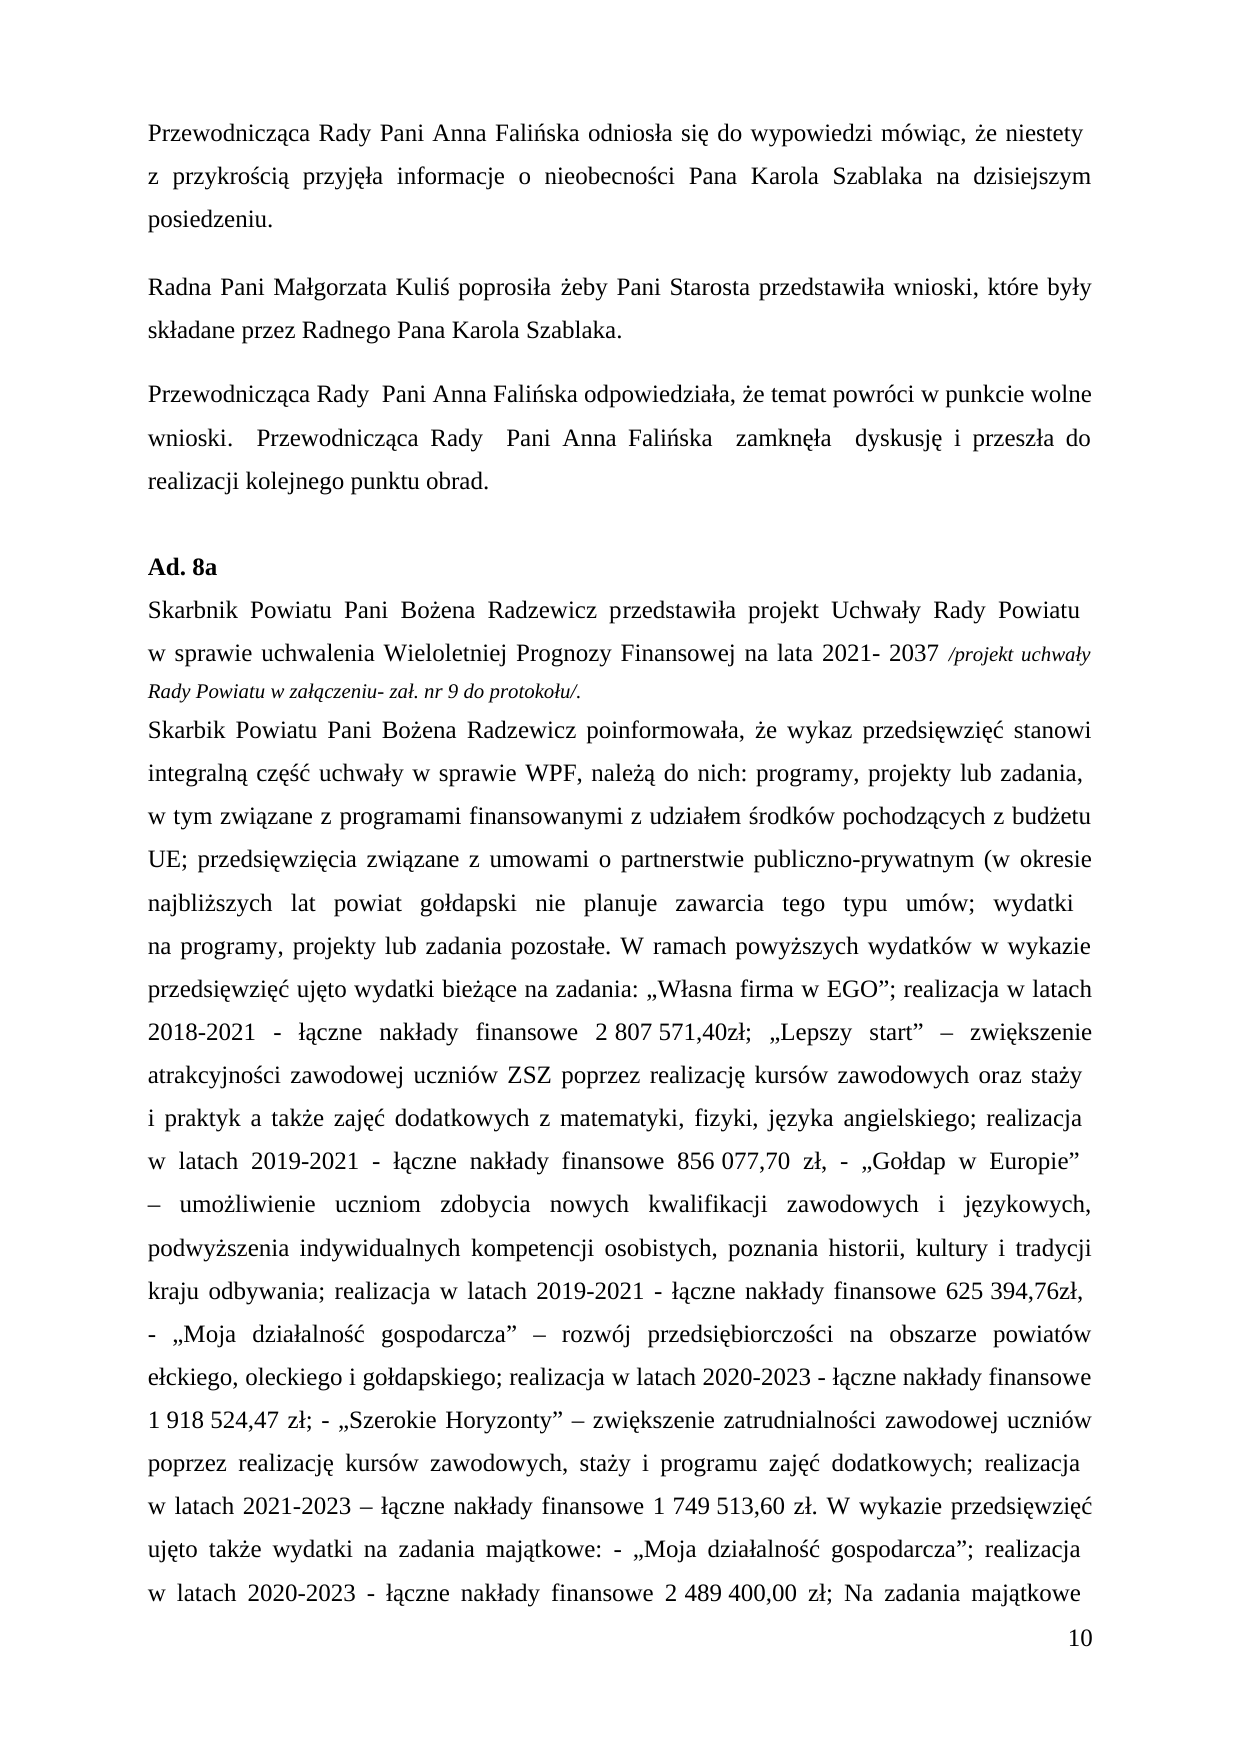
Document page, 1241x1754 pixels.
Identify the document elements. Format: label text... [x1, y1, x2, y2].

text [148, 715, 1093, 1606]
text Przewodnicząca Rady Pani Anna Falińska odpowiedziała, że temat powróci w punkcie wolne wnioski. Przewodnicząca Rady Pani Anna Falińska zamknęła dyskusję i przeszła do realizacji kolejnego punktu obrad. [148, 379, 1093, 494]
text Skarbnik Powiatu Pani Bożena Radzewicz przedstawiła projekt Uchwały Rady Powiatu w sprawie uchwalenia Wieloletniej Prognozy Finansowej na lata 2021- 2037 /projekt uchwały Rady Powiatu w załączeniu- zał. nr 9 do protokołu/. [148, 595, 1093, 703]
text Przewodnicząca Rady Pani Anna Falińska odniosła się do wypowiedzi mówiąc, że niestety z przykrością przyjęła informacje o nieobecności Pana Karola Szablaka na dzisiejszym posiedzeniu. [148, 118, 1093, 233]
text Ad. 8a [148, 552, 1093, 581]
text Radna Pani Małgorzata Kuliś poprosiła żeby Pani Starosta przedstawiła wnioski, które były składane przez Radnego Pana Karola Szablaka. [148, 272, 1093, 344]
